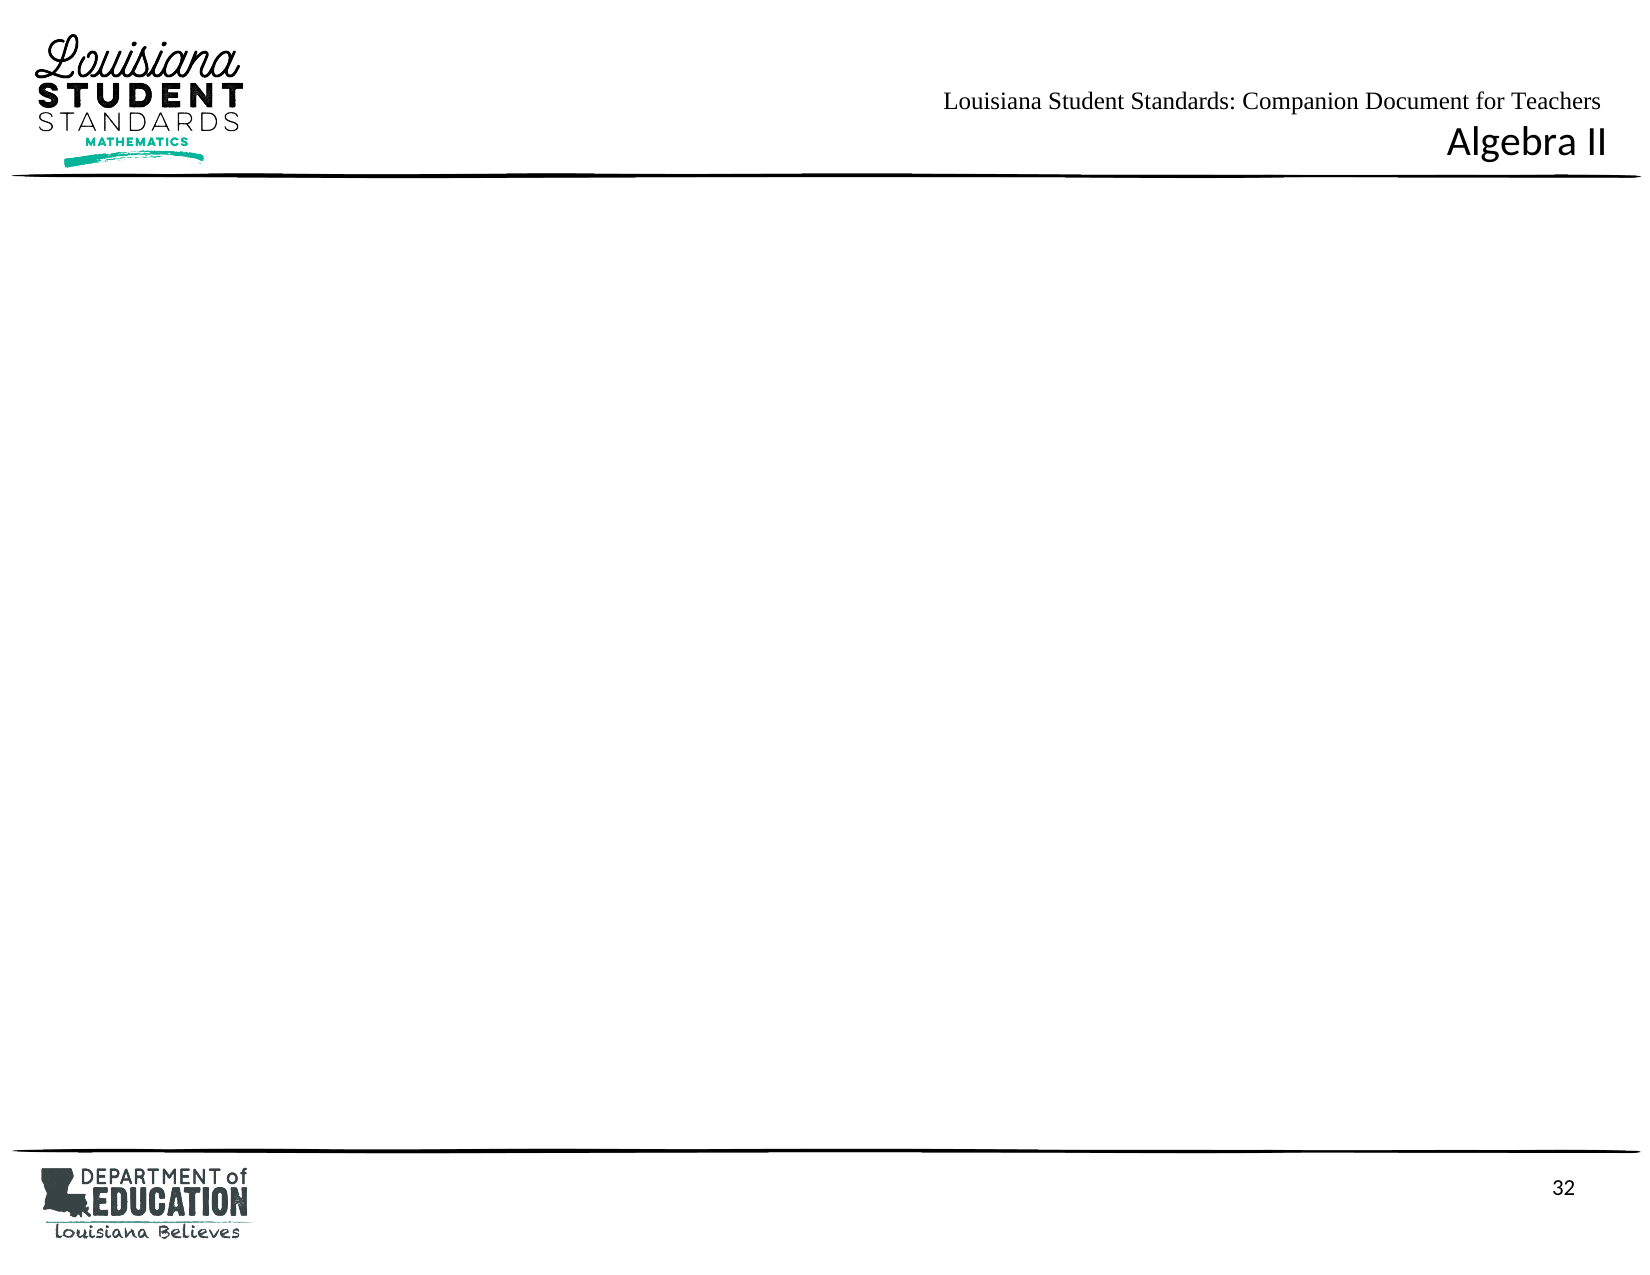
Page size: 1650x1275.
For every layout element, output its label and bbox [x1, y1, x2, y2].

picture [2, 1138, 1650, 1252]
picture [2, 32, 1650, 182]
